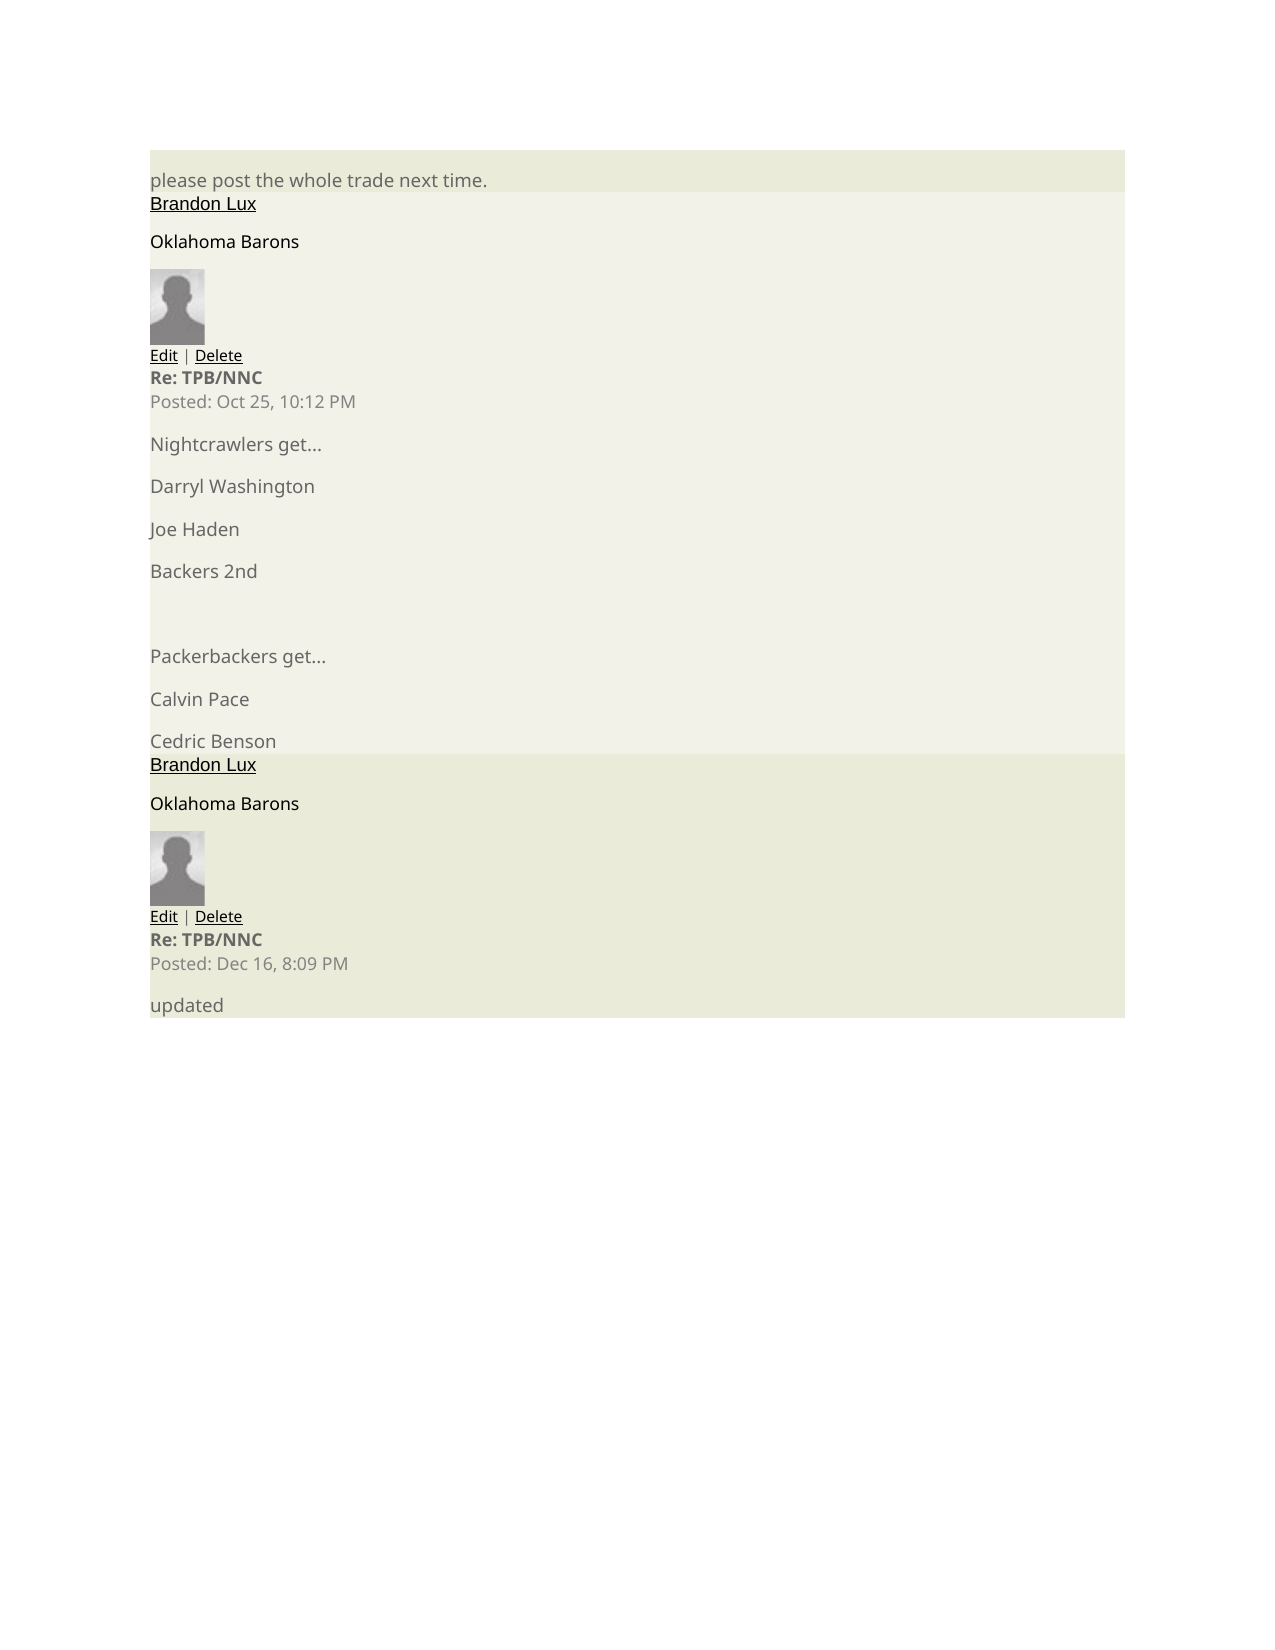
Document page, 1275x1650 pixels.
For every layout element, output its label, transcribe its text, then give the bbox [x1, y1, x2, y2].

text Oklahoma Barons [150, 230, 1125, 254]
text Edit | Delete [150, 906, 1125, 927]
text updated [150, 976, 1125, 1018]
text Posted: Oct 25, 10:12 PM [150, 390, 1125, 414]
text Brandon Lux [150, 754, 1125, 776]
text please post the whole trade next time. [150, 150, 1125, 192]
text Re: TPB/NNC [150, 927, 1125, 951]
picture [150, 831, 205, 906]
text Edit | Delete [150, 344, 1125, 366]
text Oklahoma Barons [150, 791, 1125, 815]
text Nightcrawlers get... Darryl Washington Joe Haden Backers 2nd Packerbackers get... Calvin Pace Cedric Benson [150, 414, 1125, 754]
text Brandon Lux [150, 192, 1125, 214]
picture [150, 269, 205, 345]
text Posted: Dec 16, 8:09 PM [150, 951, 1125, 976]
text Re: TPB/NNC [150, 366, 1125, 390]
